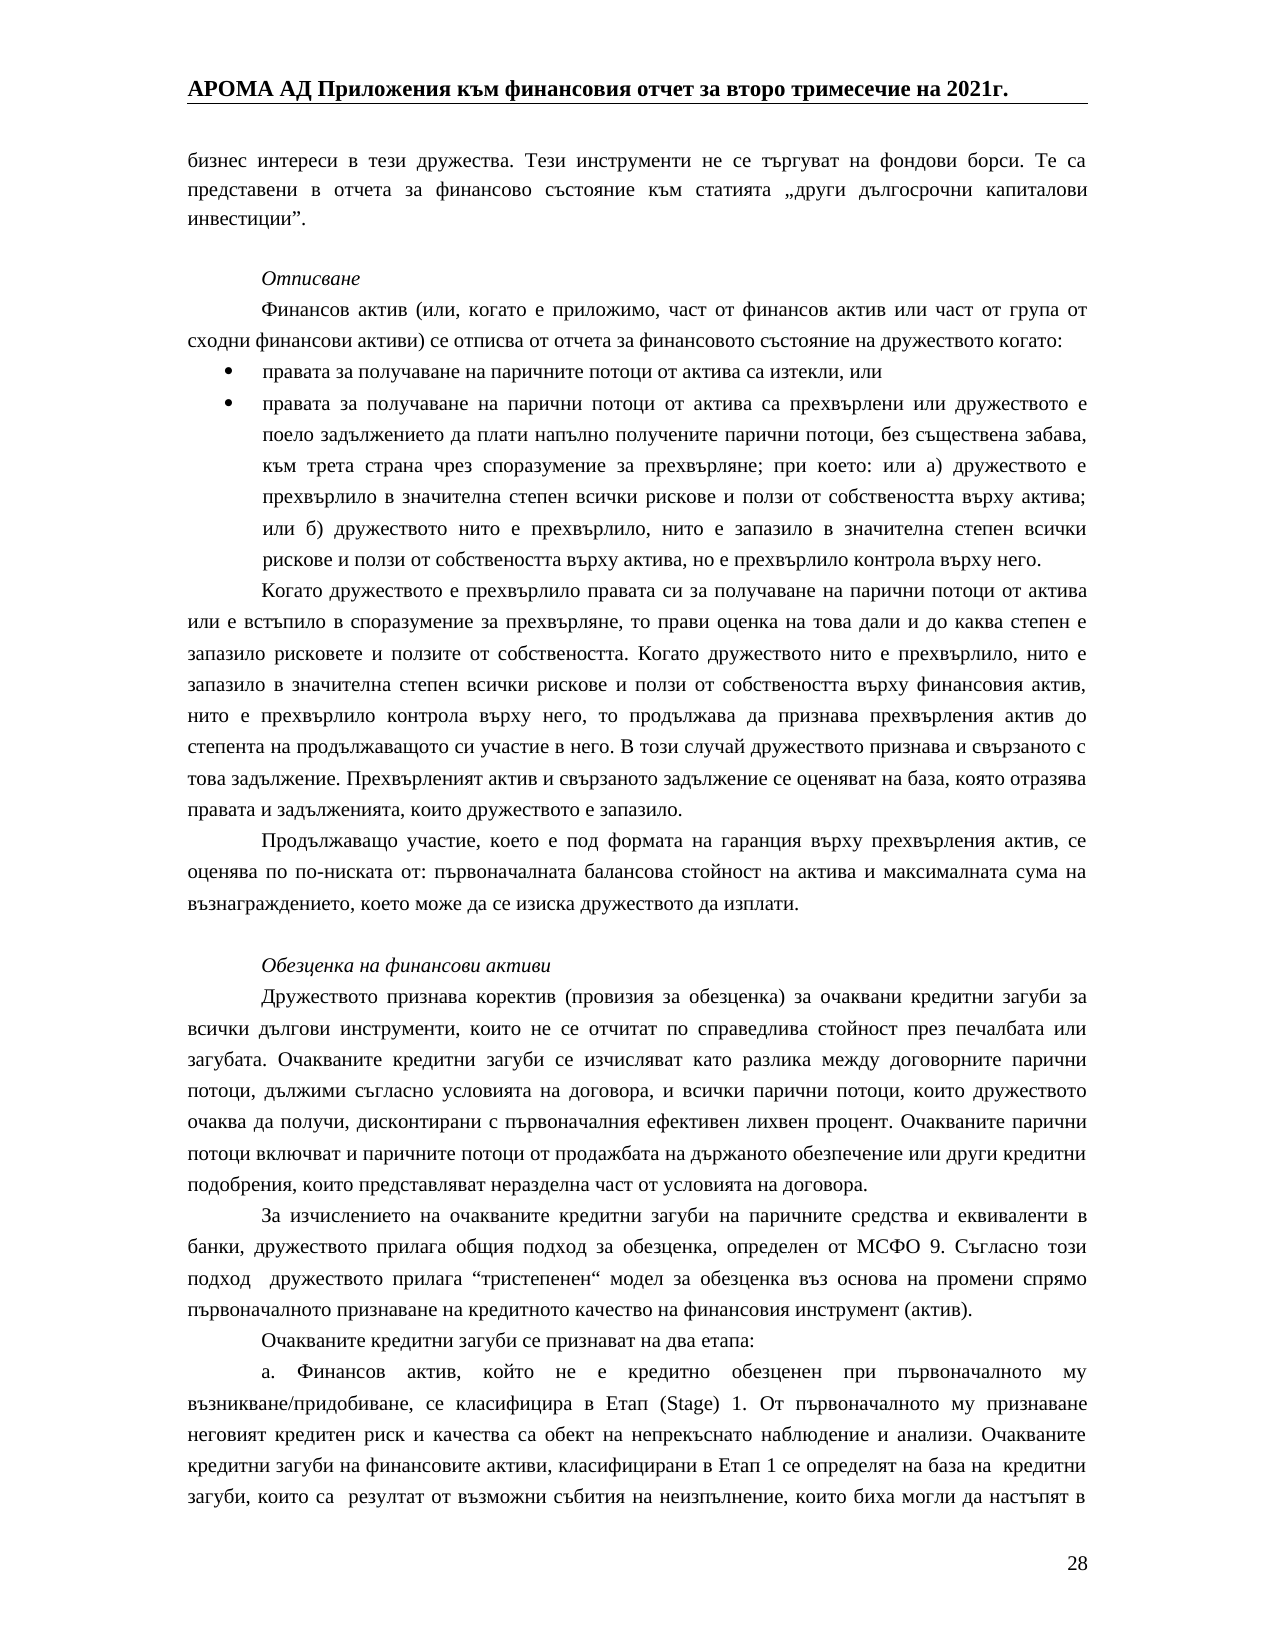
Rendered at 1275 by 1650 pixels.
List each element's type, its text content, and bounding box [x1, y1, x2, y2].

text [187, 1359, 1088, 1508]
text Финансов актив (или, когато е приложимо, част от финансов актив или част от група от сходни финансови активи) се отписва от отчета за финансовото състояние на дружеството когато: [187, 297, 1088, 352]
text За изчислението на очакваните кредитни загуби на паричните средства и еквиваленти в банки, дружеството прилага общия подход за обезценка, определен от МСФО 9. Съгласно този подход дружеството прилага “тристепенен“ модел за обезценка въз основа на промени спрямо първоначалното признаване на кредитното качество на финансовия инструмент (актив). [187, 1203, 1088, 1321]
text Отписване [187, 266, 1088, 289]
list правата за получаване на парични потоци от актива са прехвърлени или дружеството е поело задължението да плати напълно получените парични потоци, без съществена забава, към трета страна чрез споразумение за прехвърляне; при което: или а) дружеството е прехвърлило в значителна степен всички рискове и ползи от собствеността върху актива; или б) дружеството нито е прехвърлило, нито е запазило в значителна степен всички рискове и ползи от собствеността върху актива, но е прехвърлило контрола върху него. [225, 391, 1088, 571]
text Когато дружеството е прехвърлило правата си за получаване на парични потоци от актива или е встъпило в споразумение за прехвърляне, то прави оценка на това дали и до каква степен е запазило рисковете и ползите от собствеността. Когато дружеството нито е прехвърлило, нито е запазило в значителна степен всички рискове и ползи от собствеността върху финансовия актив, нито е прехвърлило контрола върху него, то продължава да признава прехвърления актив до степента на продължаващото си участие в него. В този случай дружеството признава и свързаното с това задължение. Прехвърленият актив и свързаното задължение се оценяват на база, която отразява правата и задълженията, които дружеството е запазило. [187, 578, 1088, 821]
list правата за получаване на паричните потоци от актива са изтекли, или [225, 359, 1088, 383]
text Очакваните кредитни загуби се признават на два етапа: [187, 1328, 1088, 1352]
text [187, 148, 1088, 229]
text Дружеството признава коректив (провизия за обезценка) за очаквани кредитни загуби за всички дългови инструменти, които не се отчитат по справедлива стойност през печалбата или загубата. Очакваните кредитни загуби се изчисляват като разлика между договорните парични потоци, дължими съгласно условията на договора, и всички парични потоци, които дружеството очаква да получи, дисконтирани с първоначалния ефективен лихвен процент. Очакваните парични потоци включват и паричните потоци от продажбата на държаното обезпечение или други кредитни подобрения, които представляват неразделна част от условията на договора. [187, 984, 1088, 1196]
text Продължаващо участие, което е под формата на гаранция върху прехвърления актив, се оценява по по-ниската от: първоначалната балансова стойност на актива и максималната сума на възнаграждението, което може да се изиска дружеството да изплати. [187, 828, 1088, 914]
text Обезценка на финансови активи [187, 953, 1088, 977]
